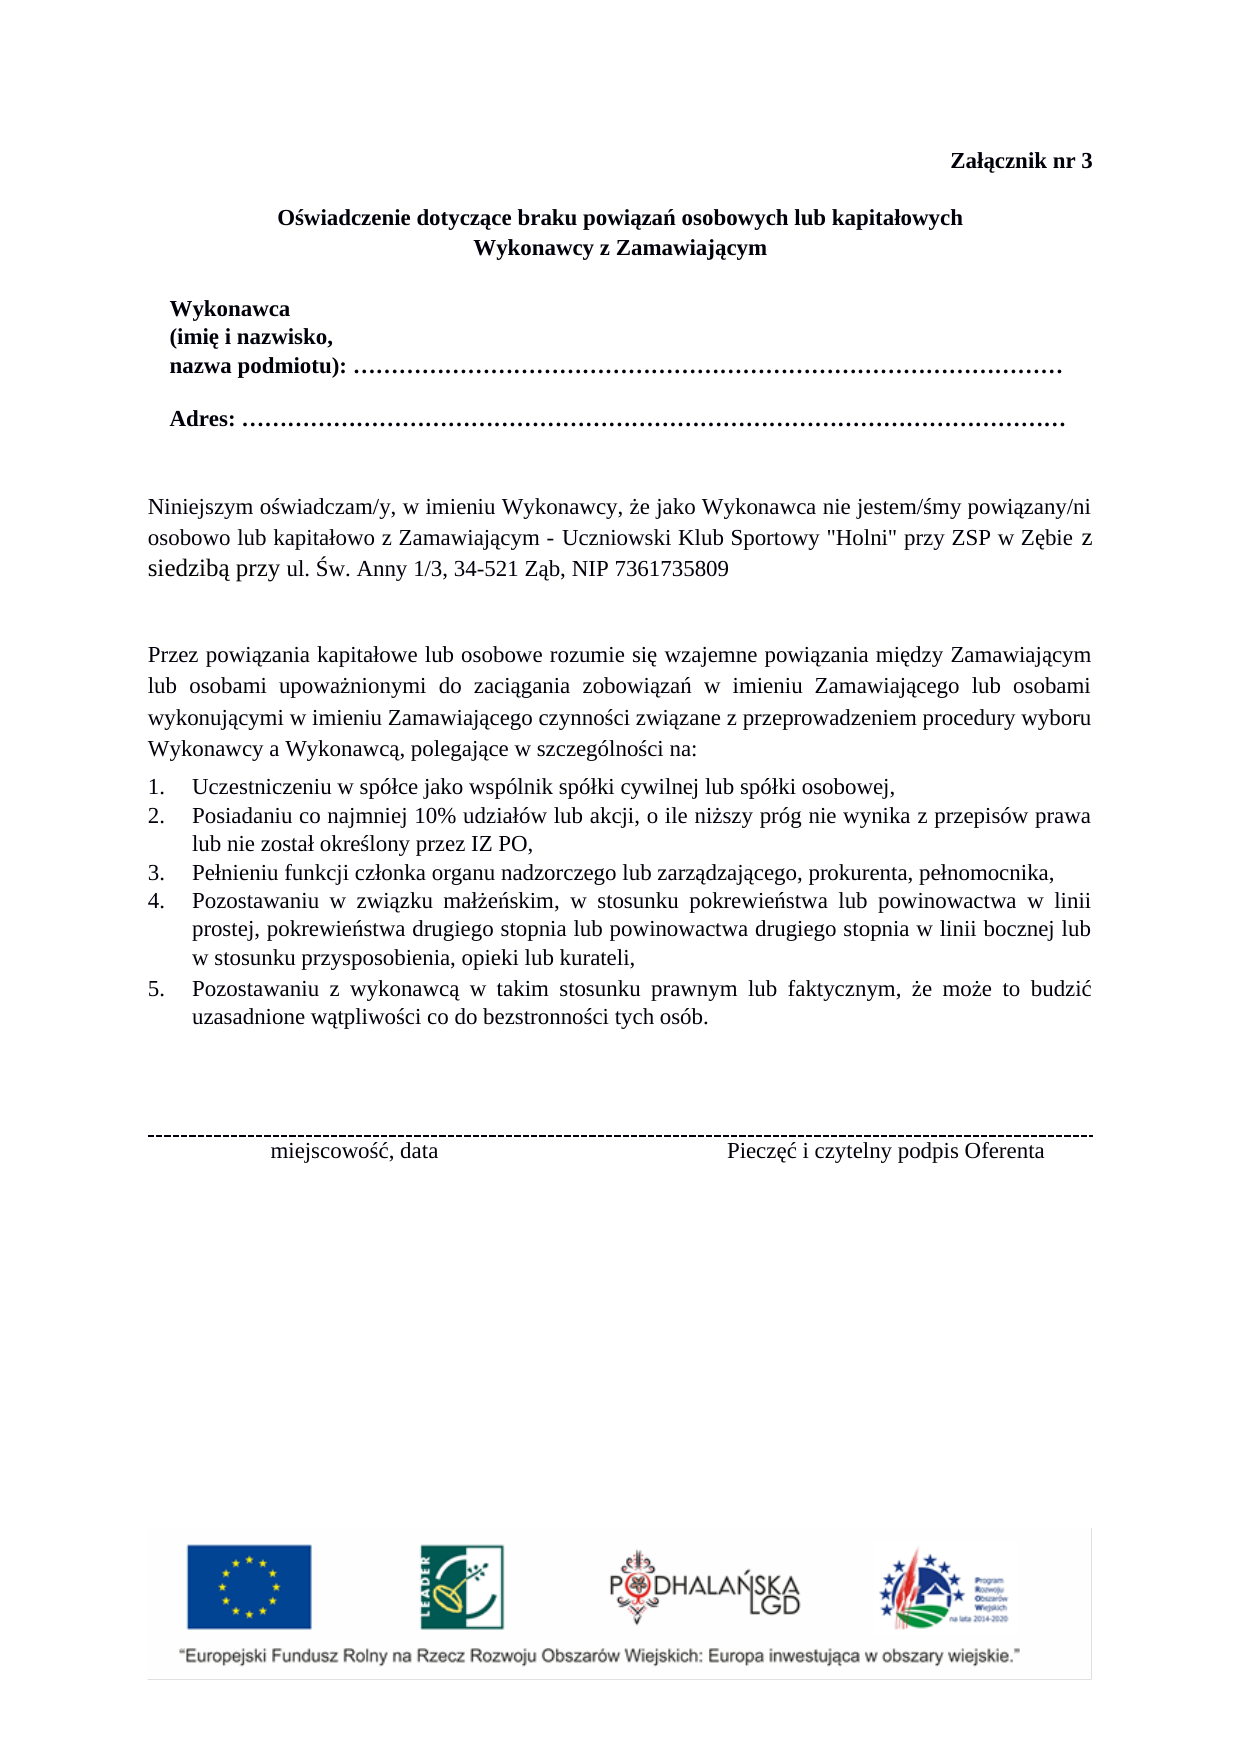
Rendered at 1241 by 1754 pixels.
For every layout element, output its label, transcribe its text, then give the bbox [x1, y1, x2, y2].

picture [147, 1528, 1093, 1681]
text Oświadczenie dotyczące braku powiązań osobowych lub kapitałowych [148, 204, 1093, 231]
text Niniejszym oświadczam/y, w imieniu Wykonawcy, że jako Wykonawca nie jestem/śmy powiązany/ni osobowo lub kapitałowo z Zamawiającym - Uczniowski Klub Sportowy "Holni" przy ZSP w Zębie z siedzibą przy ul. Św. Anny 1/3, 34-521 Ząb, NIP 7361735809 [148, 488, 1093, 582]
list Uczestniczeniu w spółce jako wspólnik spółki cywilnej lub spółki osobowej, [148, 773, 1093, 799]
text Wykonawcy z Zamawiającym [148, 234, 1093, 261]
table_header Pieczęć i czytelny podpis Oferenta [679, 1135, 1093, 1182]
text Przez powiązania kapitałowe lub osobowe rozumie się wzajemne powiązania między Zamawiającym lub osobami upoważnionymi do zaciągania zobowiązań w imieniu Zamawiającego lub osobami wykonującymi w imieniu Zamawiającego czynności związane z przeprowadzeniem procedury wyboru Wykonawcy a Wykonawcą, polegające w szczególności na: [148, 636, 1093, 761]
table_header [561, 1135, 679, 1182]
list Pełnieniu funkcji członka organu nadzorczego lub zarządzającego, prokurenta, pełnomocnika, [148, 858, 1093, 885]
table_header Wykonawca (imię i nazwisko, nazwa podmiotu): ………………………………………………………………………………… [158, 295, 1093, 380]
list Pozostawaniu z wykonawcą w takim stosunku prawnym lub faktycznym, że może to budzić uzasadnione wątpliwości co do bezstronności tych osób. [148, 975, 1093, 1030]
list Pozostawaniu w związku małżeńskim, w stosunku pokrewieństwa lub powinowactwa w linii prostej, pokrewieństwa drugiego stopnia lub powinowactwa drugiego stopnia w linii bocznej lub w stosunku przysposobienia, opieki lub kurateli, [148, 887, 1093, 970]
table_header miejscowość, data [148, 1135, 561, 1182]
table_cell Adres: ……………………………………………………………………………………………… [158, 380, 1093, 433]
text Załącznik nr 3 [148, 148, 1093, 174]
list Posiadaniu co najmniej 10% udziałów lub akcji, o ile niższy próg nie wynika z przepisów prawa lub nie został określony przez IZ PO, [148, 802, 1093, 856]
